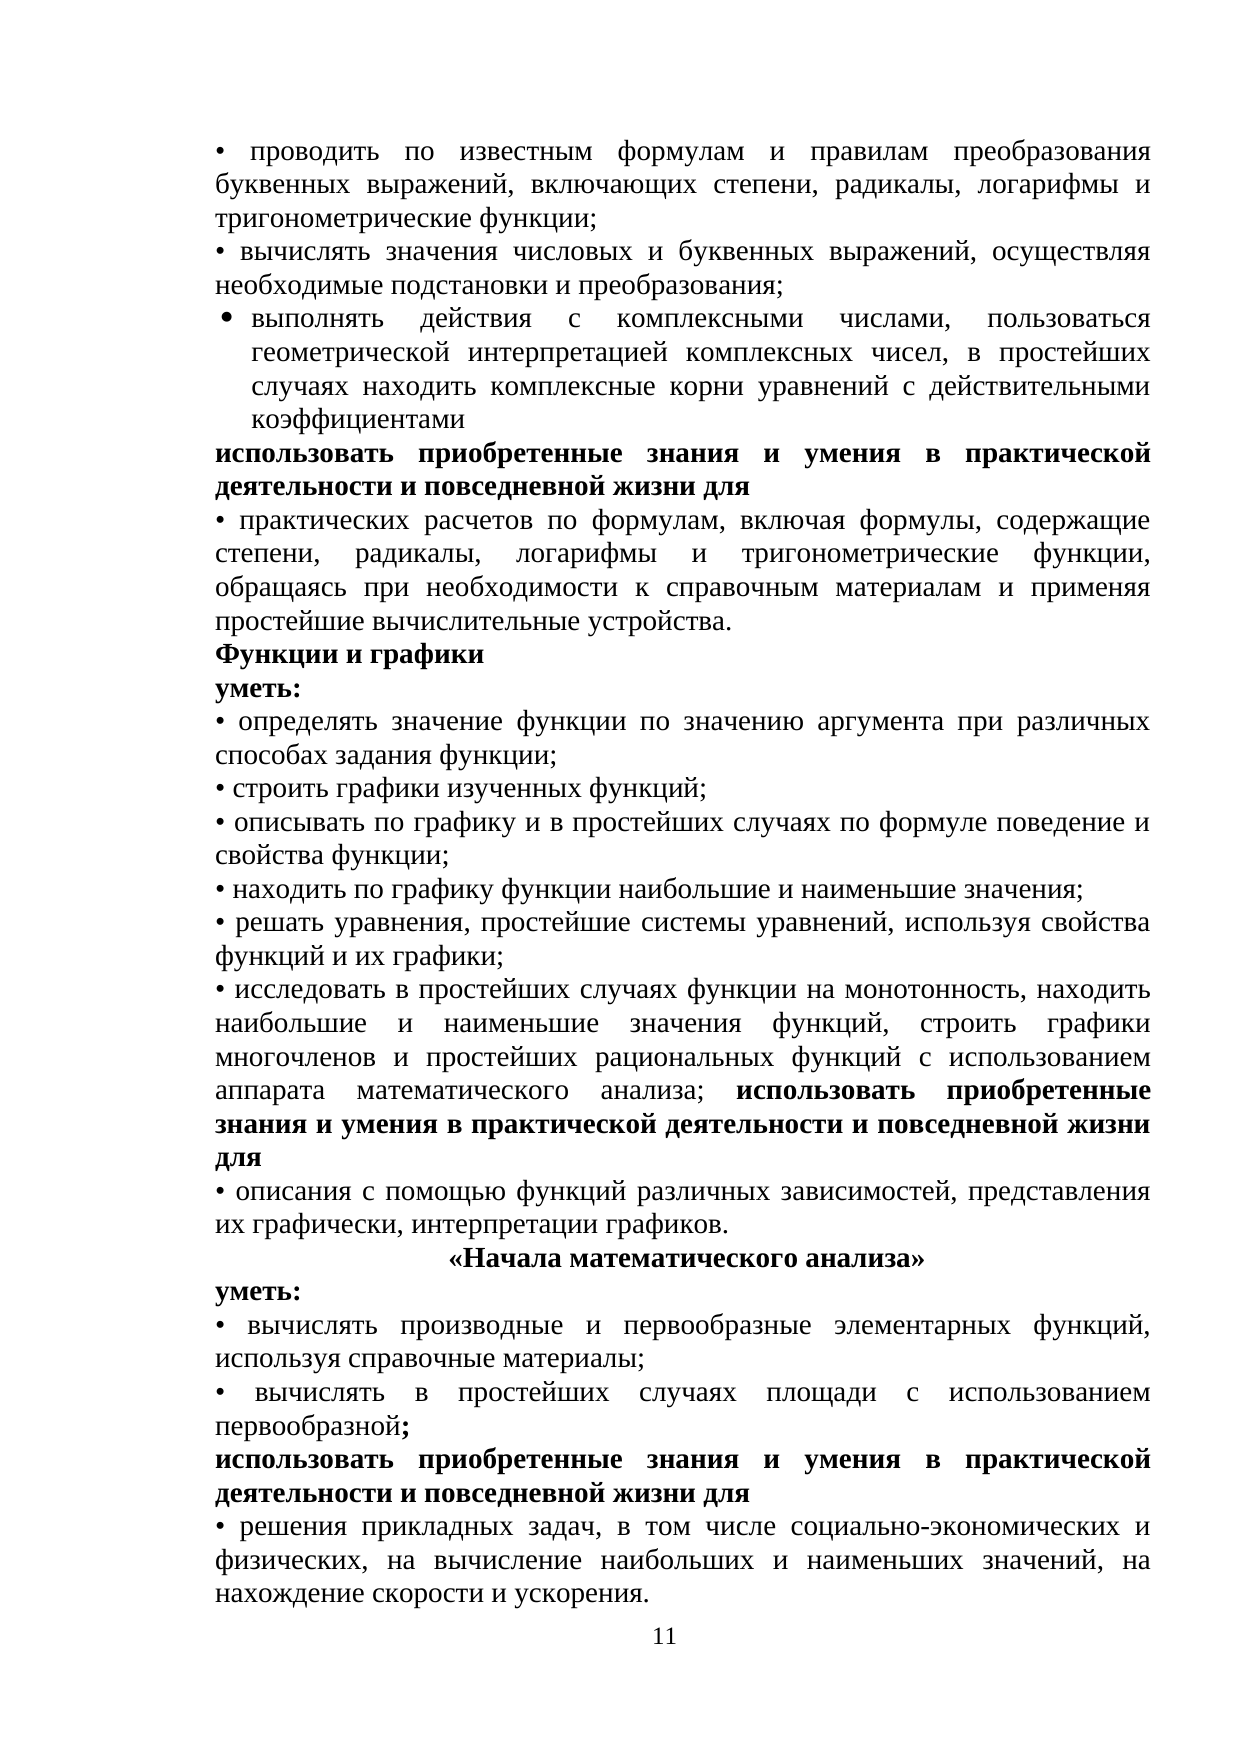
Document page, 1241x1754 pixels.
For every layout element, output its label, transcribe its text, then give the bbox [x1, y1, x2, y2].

list выполнять действия с комплексными числами, пользоваться геометрической интерпретацией комплексных чисел, в простейших случаях находить комплексные корни уравнений с действительными коэффициентами [222, 301, 1152, 435]
text • определять значение функции по значению аргумента при различных способах задания функции; [215, 703, 1152, 770]
text • описывать по графику и в простейших случаях по формуле поведение и свойства функции; [215, 804, 1152, 871]
text • проводить по известным формулам и правилам преобразования буквенных выражений, включающих степени, радикалы, логарифмы и тригонометрические функции; [215, 133, 1152, 233]
text • решать уравнения, простейшие системы уравнений, используя свойства функций и их графики; [215, 904, 1152, 972]
text использовать приобретенные знания и умения в практической деятельности и повседневной жизни для [215, 435, 1152, 502]
text • исследовать в простейших случаях функции на монотонность, находить наибольшие и наименьшие значения функций, строить графики многочленов и простейших рациональных функций с использованием аппарата математического анализа; использовать приобретенные знания и умения в практической деятельности и повседневной жизни для [215, 972, 1152, 1173]
text • практических расчетов по формулам, включая формулы, содержащие степени, радикалы, логарифмы и тригонометрические функции, обращаясь при необходимости к справочным материалам и применяя простейшие вычислительные устройства. [215, 502, 1152, 636]
text Функции и графики [215, 636, 1152, 670]
text • вычислять в простейших случаях площади с использованием первообразной; [215, 1374, 1152, 1441]
text • вычислять производные и первообразные элементарных функций, используя справочные материалы; [215, 1307, 1152, 1374]
text уметь: [215, 1273, 1152, 1307]
text • описания с помощью функций различных зависимостей, представления их графически, интерпретации графиков. [215, 1173, 1152, 1240]
text использовать приобретенные знания и умения в практической деятельности и повседневной жизни для [215, 1441, 1152, 1508]
text • решения прикладных задач, в том числе социально-экономических и физических, на вычисление наибольших и наименьших значений, на нахождение скорости и ускорения. [215, 1508, 1152, 1609]
text • вычислять значения числовых и буквенных выражений, осуществляя необходимые подстановки и преобразования; [215, 233, 1152, 301]
text • находить по графику функции наибольшие и наименьшие значения; [215, 871, 1152, 904]
text уметь: [215, 670, 1152, 703]
text • строить графики изученных функций; [215, 770, 1152, 804]
text «Начала математического анализа» [215, 1240, 1152, 1273]
